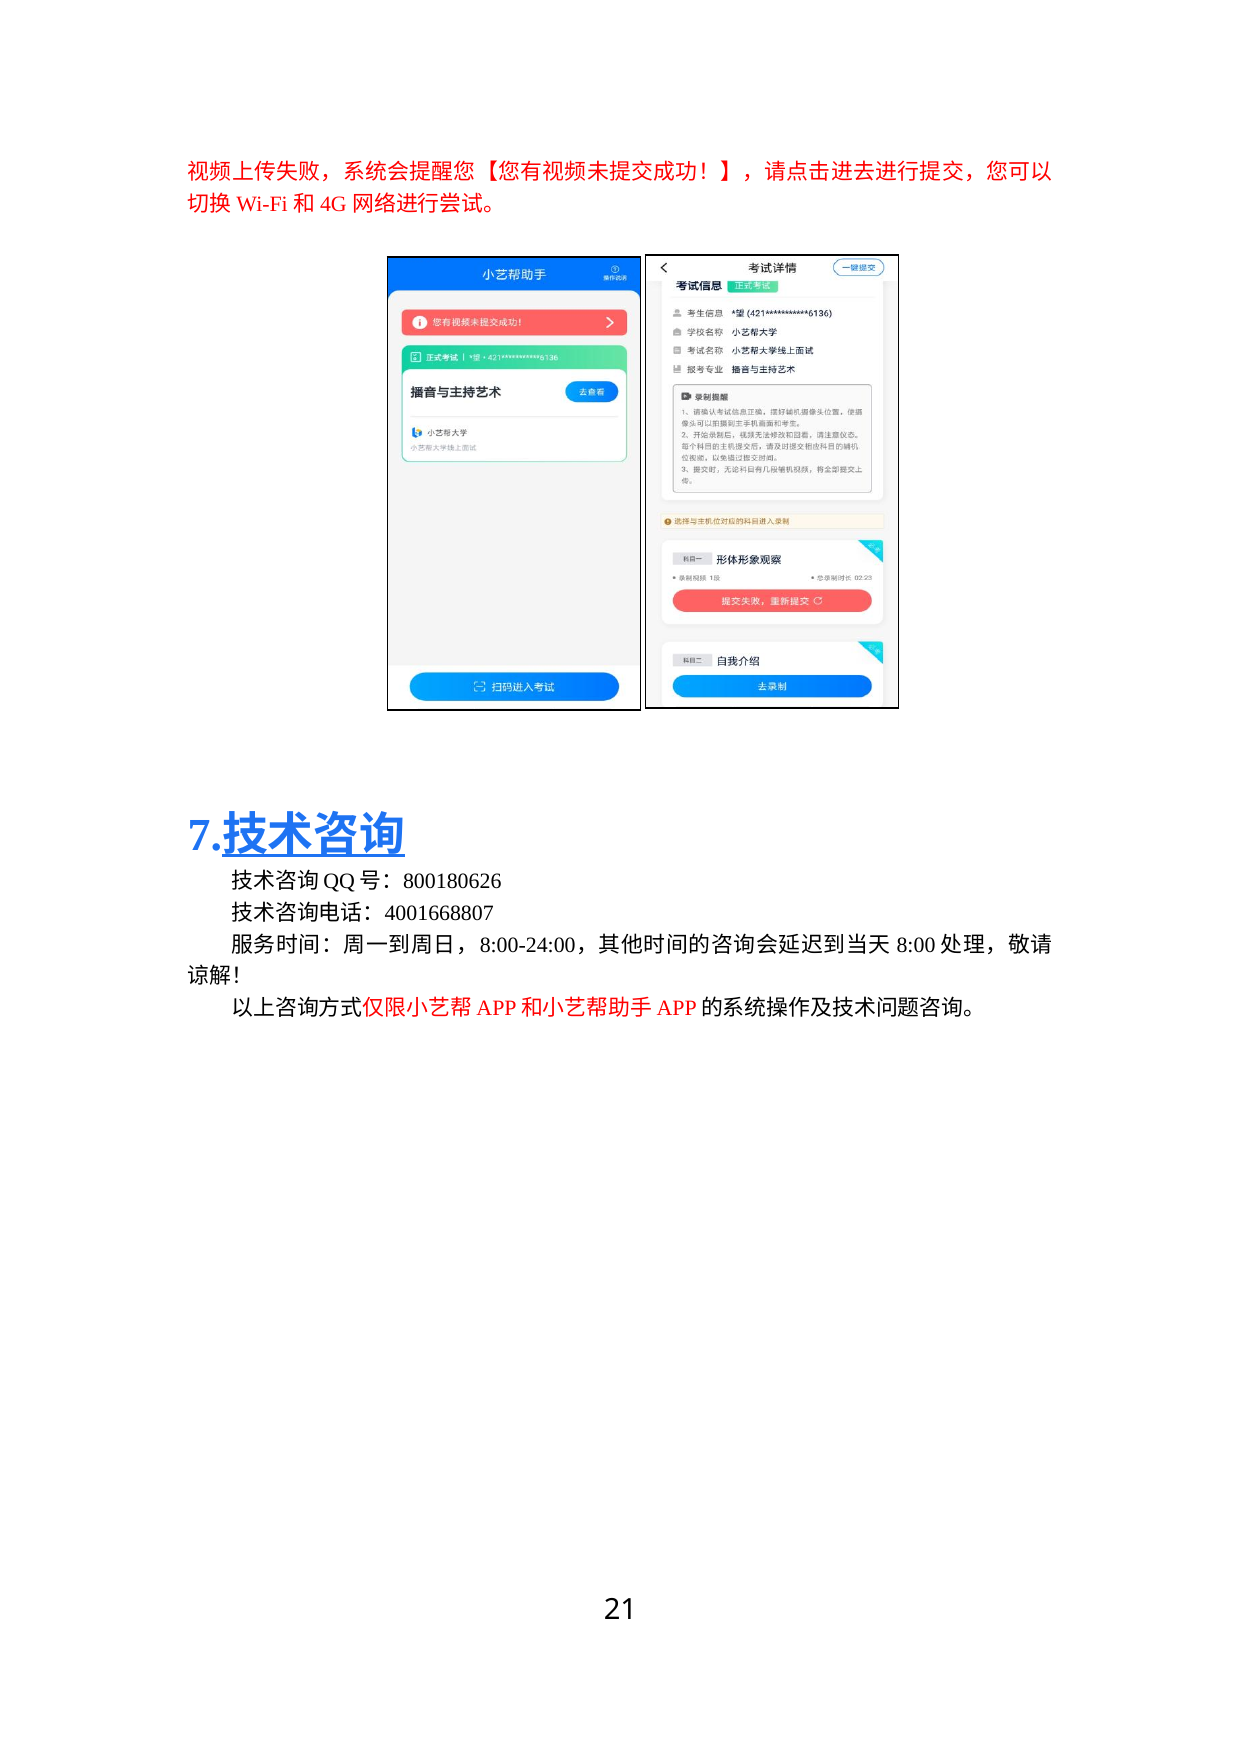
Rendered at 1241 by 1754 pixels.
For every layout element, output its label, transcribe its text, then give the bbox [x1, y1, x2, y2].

picture [388, 258, 640, 709]
subtitle 技术咨询 [187, 797, 1053, 863]
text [187, 154, 1053, 217]
text 以上咨询方式仅限小艺帮APP和小艺帮助手APP的系统操作及技术问题咨询。 [187, 990, 1053, 1022]
picture [646, 256, 898, 707]
text 服务时间：周一到周日，8:00-24:00，其他时间的咨询会延迟到当天8:00处理，敬请谅解！ [187, 927, 1053, 990]
text 技术咨询QQ号：800180626 技术咨询电话：4001668807 [187, 863, 1053, 927]
